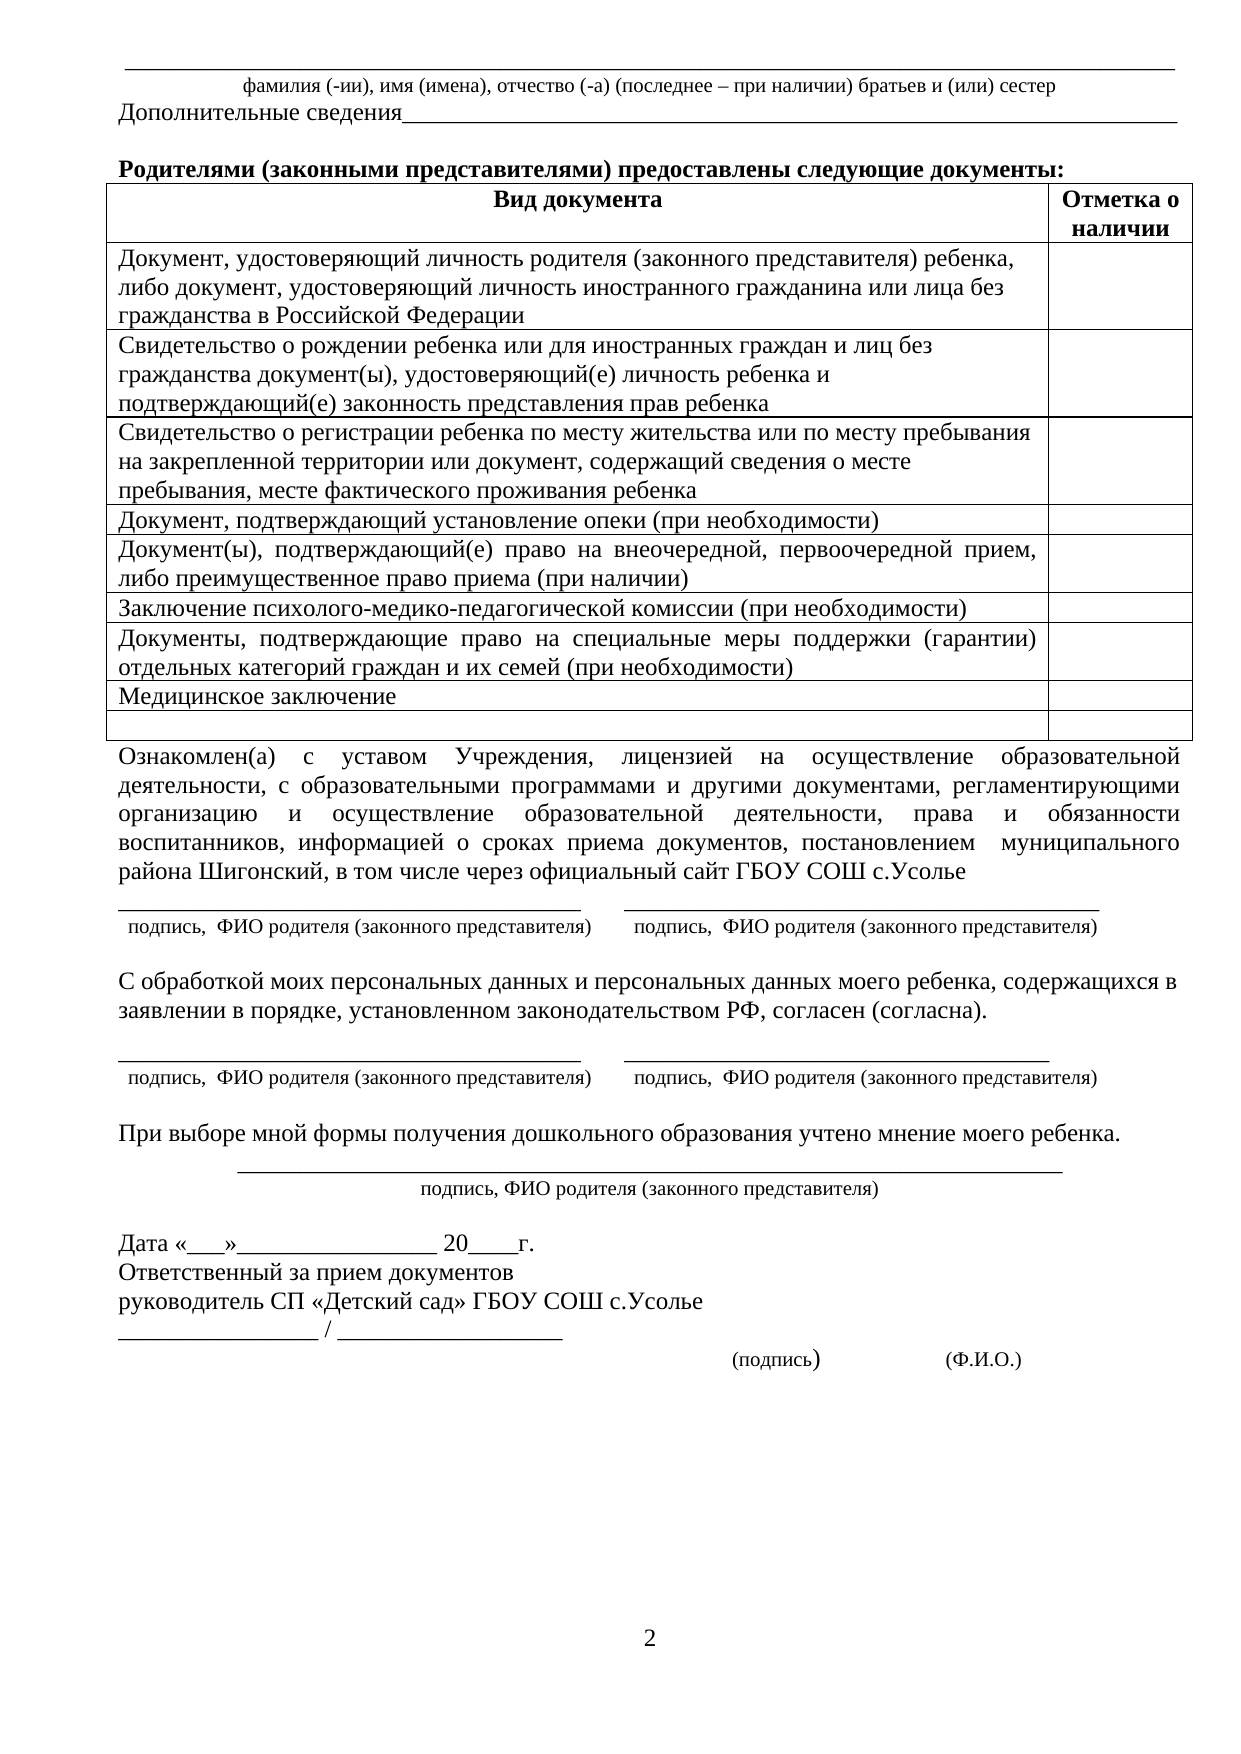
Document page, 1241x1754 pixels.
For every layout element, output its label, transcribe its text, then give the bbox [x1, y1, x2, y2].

table_cell Документ, подтверждающий установление опеки (при необходимости) [107, 505, 1048, 533]
table_cell Документ, удостоверяющий личность родителя (законного представителя) ребенка, либо документ, удостоверяющий личность иностранного гражданина или лица без гражданства в Российской Федерации [107, 243, 1048, 329]
table_header Вид документа [107, 184, 1048, 242]
table_cell Свидетельство о регистрации ребенка по месту жительства или по месту пребывания на закрепленной территории или документ, содержащий сведения о месте пребывания, месте фактического проживания ребенка [107, 418, 1048, 504]
text (подпись) (Ф.И.О.) [118, 1343, 1181, 1372]
table_header _____________________________________ подпись, ФИО родителя (законного представителя) [107, 1036, 613, 1118]
table_cell [1049, 243, 1192, 329]
text Ознакомлен(а) с уставом Учреждения, лицензией на осуществление образовательной деятельности, с образовательными программами и другими документами, регламентирующими организацию и осуществление образовательной деятельности, права и обязанности воспитанников, информацией о сроках приема документов, постановлением муниципального района Шигонский, в том числе через официальный сайт ГБОУ СОШ с.Усолье [118, 741, 1181, 885]
table_cell [1049, 330, 1192, 416]
text Ответственный за прием документов [118, 1257, 1181, 1286]
table_cell Медицинское заключение [107, 681, 1048, 710]
table_header Отметка о наличии [1049, 184, 1192, 242]
text Дата «___»________________ 20____г. [118, 1228, 1181, 1257]
table_header ______________________________________ подпись, ФИО родителя (законного представителя) [613, 885, 1119, 966]
table_cell [1049, 535, 1192, 592]
text Дополнительные сведения______________________________________________________________ [118, 97, 1181, 126]
text руководитель СП «Детский сад» ГБОУ СОШ с.Усолье [118, 1286, 1181, 1314]
table_header __________________________________ подпись, ФИО родителя (законного представителя) [613, 1036, 1119, 1118]
table_cell [1049, 623, 1192, 680]
text ________________ / __________________ [118, 1314, 1181, 1343]
text ____________________________________________________________________________________ фамилия (-ии), имя (имена), отчество (-а) (последнее – при наличии) братьев и (или) сестер [118, 44, 1181, 97]
table_header _____________________________________ подпись, ФИО родителя (законного представителя) [107, 885, 613, 966]
table_cell Заключение психолого-медико-педагогической комиссии (при необходимости) [107, 593, 1048, 622]
table_cell [107, 711, 1048, 740]
table_cell Свидетельство о рождении ребенка или для иностранных граждан и лиц без гражданства документ(ы), удостоверяющий(е) личность ребенка и подтверждающий(е) законность представления прав ребенка [107, 330, 1048, 416]
table_cell [1049, 711, 1192, 740]
table_cell [1049, 593, 1192, 622]
text При выборе мной формы получения дошкольного образования учтено мнение моего ребенка. [118, 1118, 1181, 1147]
text __________________________________________________________________ [118, 1147, 1181, 1175]
table_cell Документ(ы), подтверждающий(е) право на внеочередной, первоочередной прием, либо преимущественное право приема (при наличии) [107, 535, 1048, 592]
text подпись, ФИО родителя (законного представителя) [118, 1175, 1181, 1199]
table_cell [1049, 418, 1192, 504]
text Родителями (законными представителями) предоставлены следующие документы: [118, 154, 1181, 183]
text С обработкой моих персональных данных и персональных данных моего ребенка, содержащихся в заявлении в порядке, установленном законодательством РФ, согласен (согласна). [118, 966, 1181, 1024]
table_cell [1049, 681, 1192, 710]
table_cell Документы, подтверждающие право на специальные меры поддержки (гарантии) отдельных категорий граждан и их семей (при необходимости) [107, 623, 1048, 680]
table_cell [1049, 505, 1192, 533]
